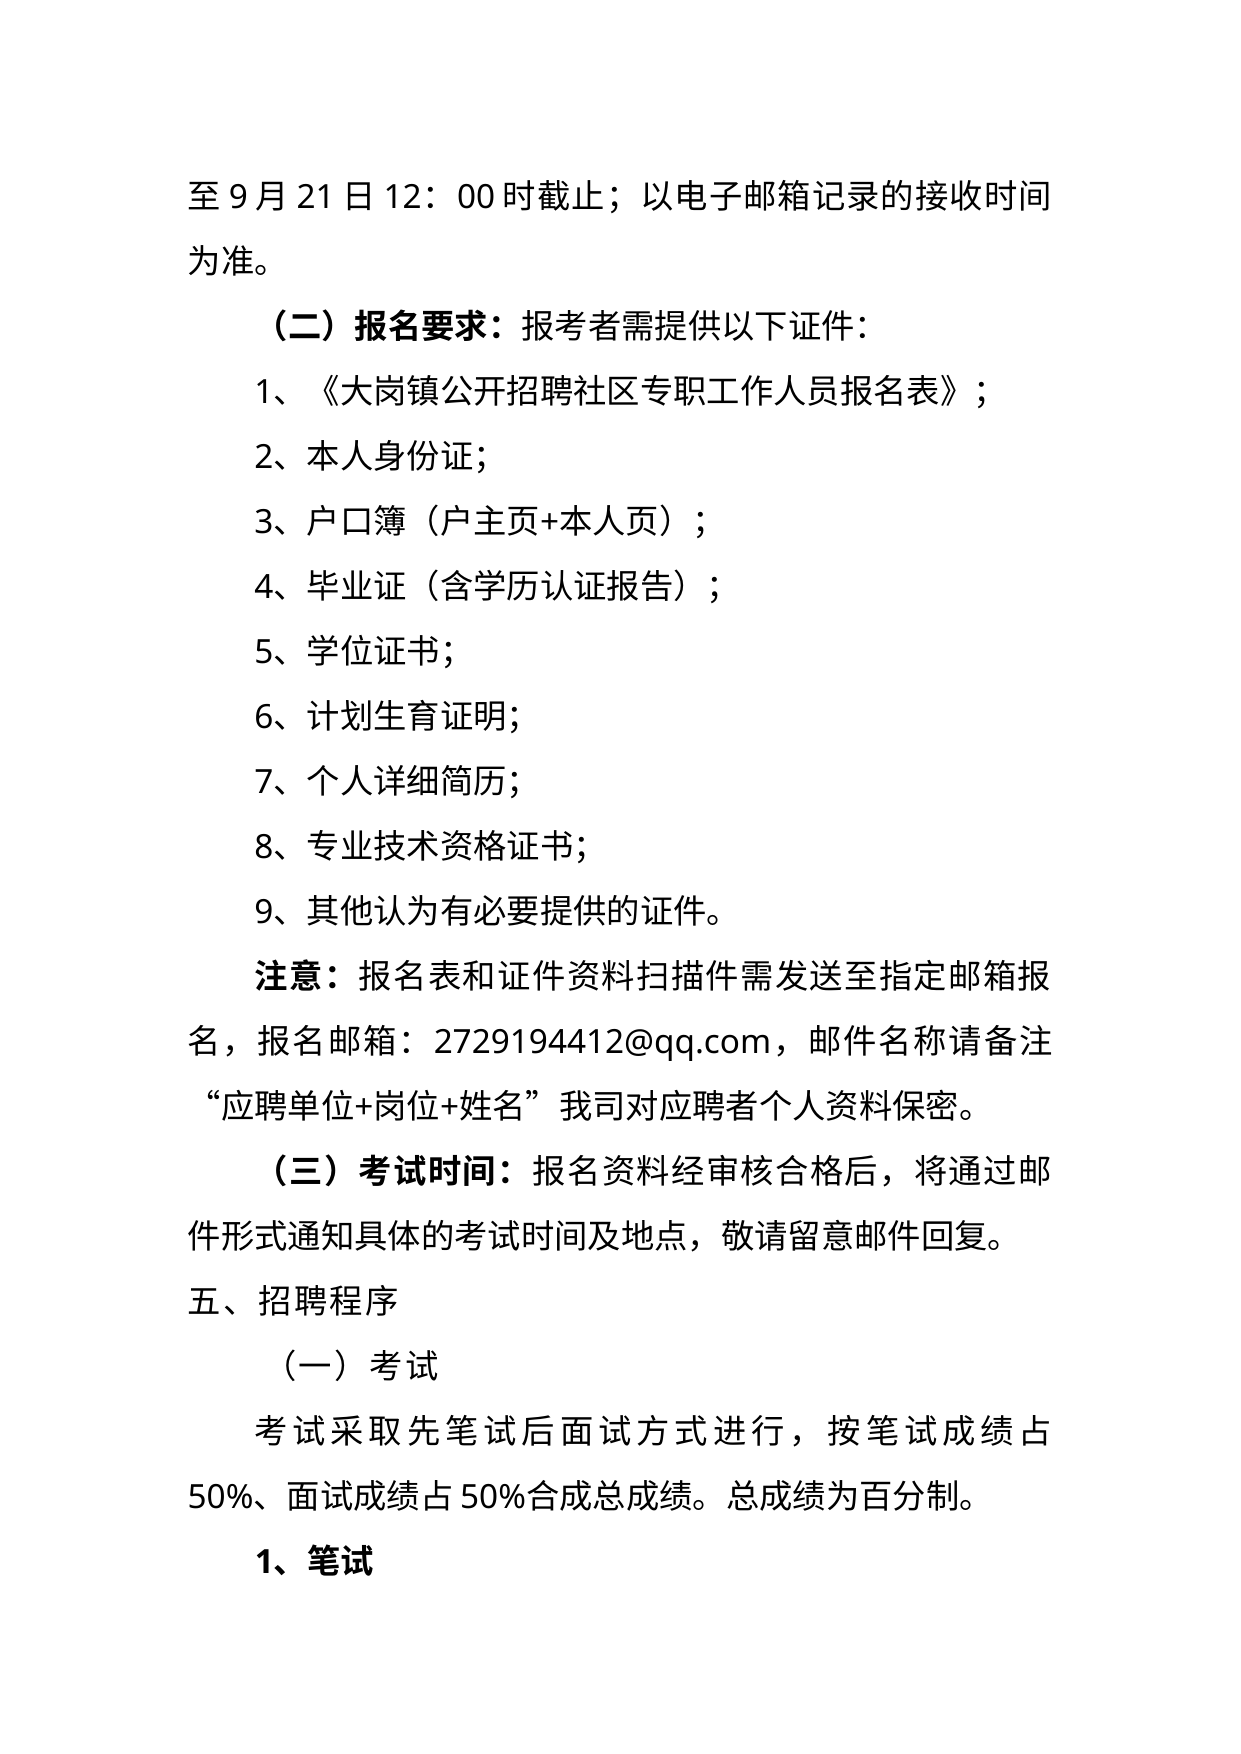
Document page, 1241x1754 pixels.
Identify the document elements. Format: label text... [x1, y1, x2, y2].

text 考试采取先笔试后面试方式进行，按笔试成绩占50%、面试成绩占50%合成总成绩。总成绩为百分制。 [187, 1397, 1053, 1527]
text 8、专业技术资格证书； [187, 812, 1053, 877]
text （一）考试 [187, 1332, 1053, 1397]
text 1、《大岗镇公开招聘社区专职工作人员报名表》； [187, 357, 1053, 422]
text 1、笔试 [187, 1527, 1053, 1592]
text 5、学位证书； [187, 617, 1053, 682]
text 3、户口簿（户主页+本人页）； [187, 487, 1053, 552]
text （三）考试时间：报名资料经审核合格后，将通过邮件形式通知具体的考试时间及地点，敬请留意邮件回复。 [187, 1137, 1053, 1267]
text 注意：报名表和证件资料扫描件需发送至指定邮箱报名，报名邮箱：2729194412@qq.com，邮件名称请备注“应聘单位+岗位+姓名”我司对应聘者个人资料保密。 [187, 942, 1053, 1137]
text （二）报名要求：报考者需提供以下证件： [187, 292, 1053, 357]
text 五、招聘程序 [187, 1267, 1053, 1332]
text 4、毕业证（含学历认证报告）； [187, 552, 1053, 617]
text 9、其他认为有必要提供的证件。 [187, 877, 1053, 942]
text 2、本人身份证； [187, 422, 1053, 487]
text 6、计划生育证明； [187, 682, 1053, 747]
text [187, 162, 1053, 292]
text 7、个人详细简历； [187, 747, 1053, 812]
